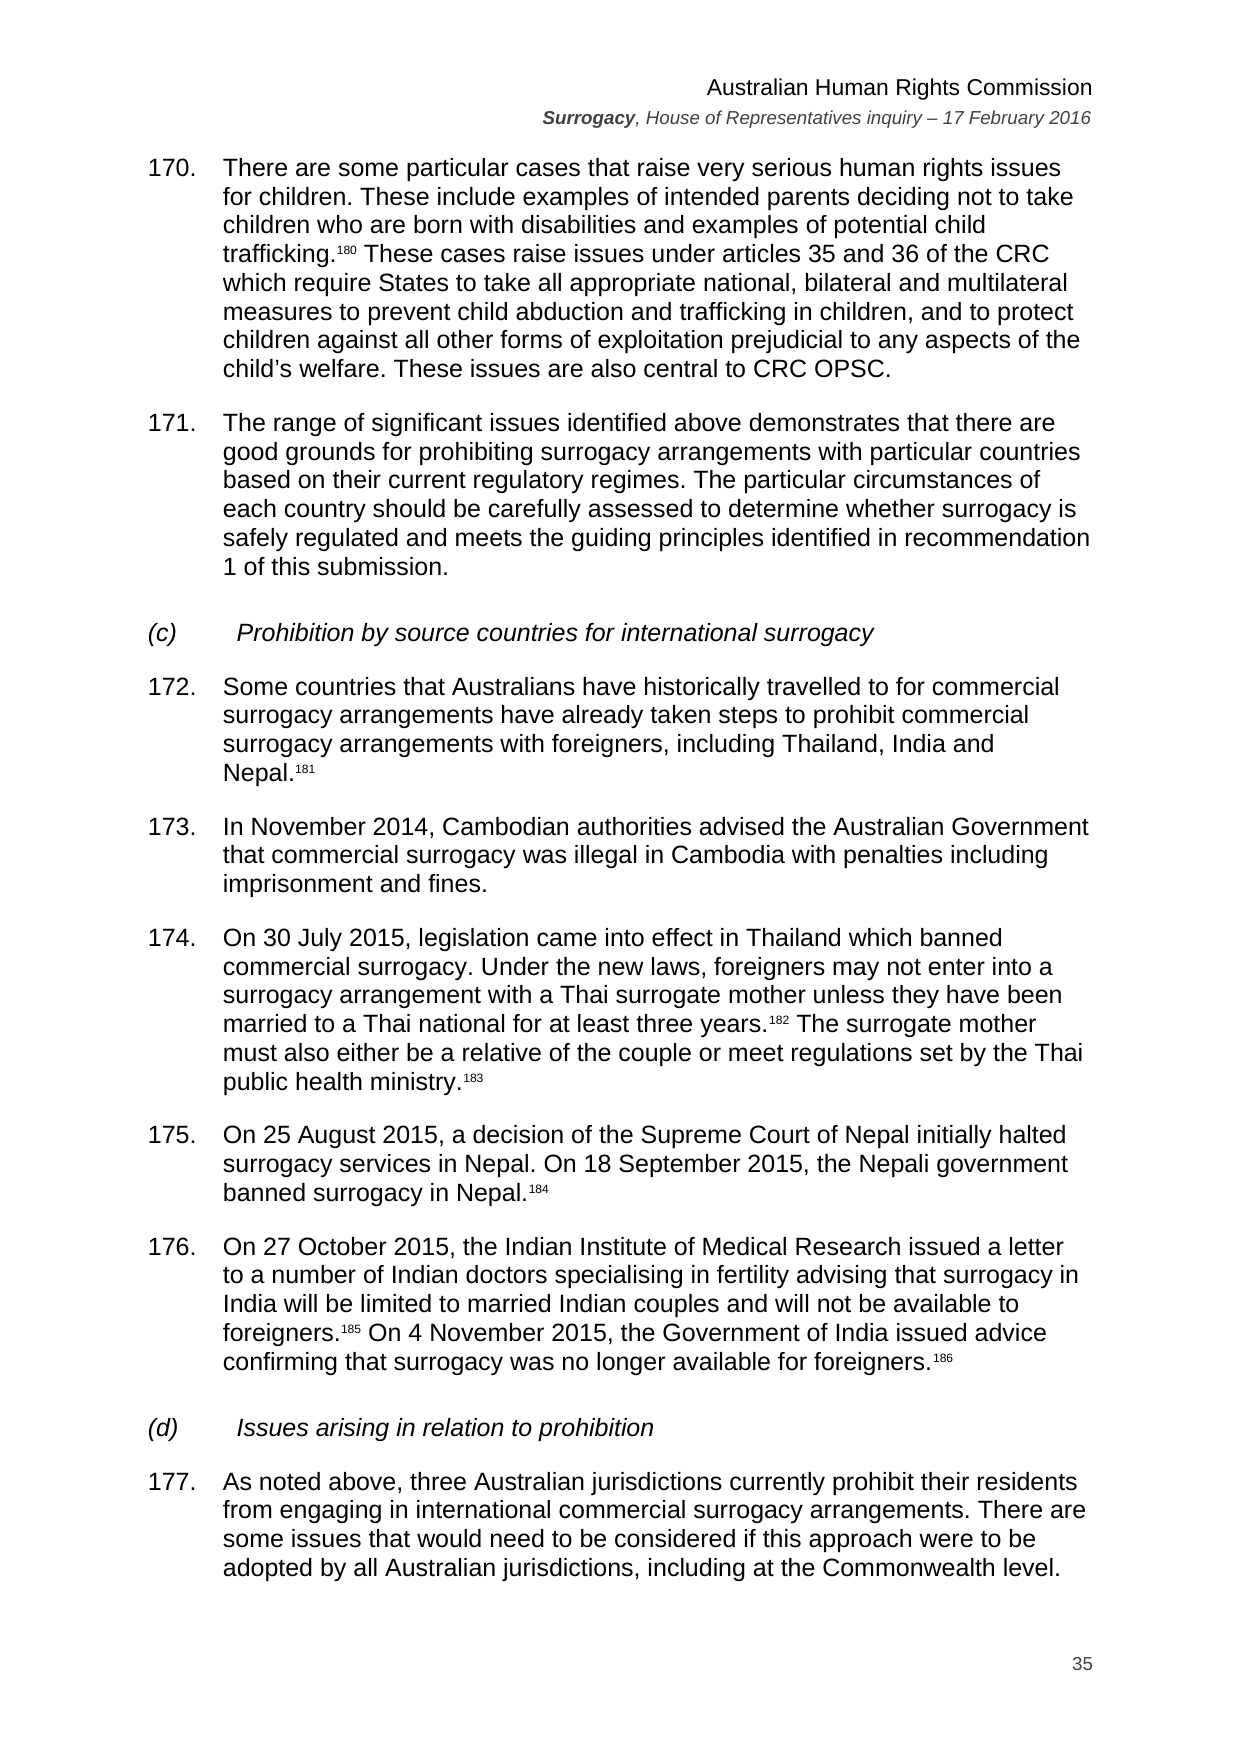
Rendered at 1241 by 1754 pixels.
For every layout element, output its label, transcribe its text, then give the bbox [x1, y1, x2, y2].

text In November 2014, Cambodian authorities advised the Australian Government that commercial surrogacy was illegal in Cambodia with penalties including imprisonment and fines. [148, 812, 1092, 898]
subtitle Issues arising in relation to prohibition [148, 1413, 1092, 1442]
text The range of significant issues identified above demonstrates that there are good grounds for prohibiting surrogacy arrangements with particular countries based on their current regulatory regimes. The particular circumstances of each country should be carefully assessed to determine whether surrogacy is safely regulated and meets the guiding principles identified in recommendation 1 of this submission. [148, 408, 1092, 581]
text Some countries that Australians have historically travelled to for commercial surrogacy arrangements have already taken steps to prohibit commercial surrogacy arrangements with foreigners, including Thailand, India and Nepal. [148, 672, 1092, 787]
subtitle Prohibition by source countries for international surrogacy [148, 618, 1092, 647]
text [148, 1467, 1092, 1582]
text There are some particular cases that raise very serious human rights issues for children. These include examples of intended parents deciding not to take children who are born with disabilities and examples of potential child trafficking. These cases raise issues under articles 35 and 36 of the CRC which require States to take all appropriate national, bilateral and multilateral measures to prevent child abduction and trafficking in children, and to protect children against all other forms of exploitation prejudicial to any aspects of the child’s welfare. These issues are also central to CRC OPSC. [148, 153, 1092, 383]
text On 27 October 2015, the Indian Institute of Medical Research issued a letter to a number of Indian doctors specialising in fertility advising that surrogacy in India will be limited to married Indian couples and will not be available to foreigners. On 4 November 2015, the Government of India issued advice confirming that surrogacy was no longer available for foreigners. [148, 1232, 1092, 1376]
text On 30 July 2015, legislation came into effect in Thailand which banned commercial surrogacy. Under the new laws, foreigners may not enter into a surrogacy arrangement with a Thai surrogate mother unless they have been married to a Thai national for at least three years. The surrogate mother must also either be a relative of the couple or meet regulations set by the Thai public health ministry. [148, 923, 1092, 1096]
text On 25 August 2015, a decision of the Supreme Court of Nepal initially halted surrogacy services in Nepal. On 18 September 2015, the Nepali government banned surrogacy in Nepal. [148, 1121, 1092, 1207]
